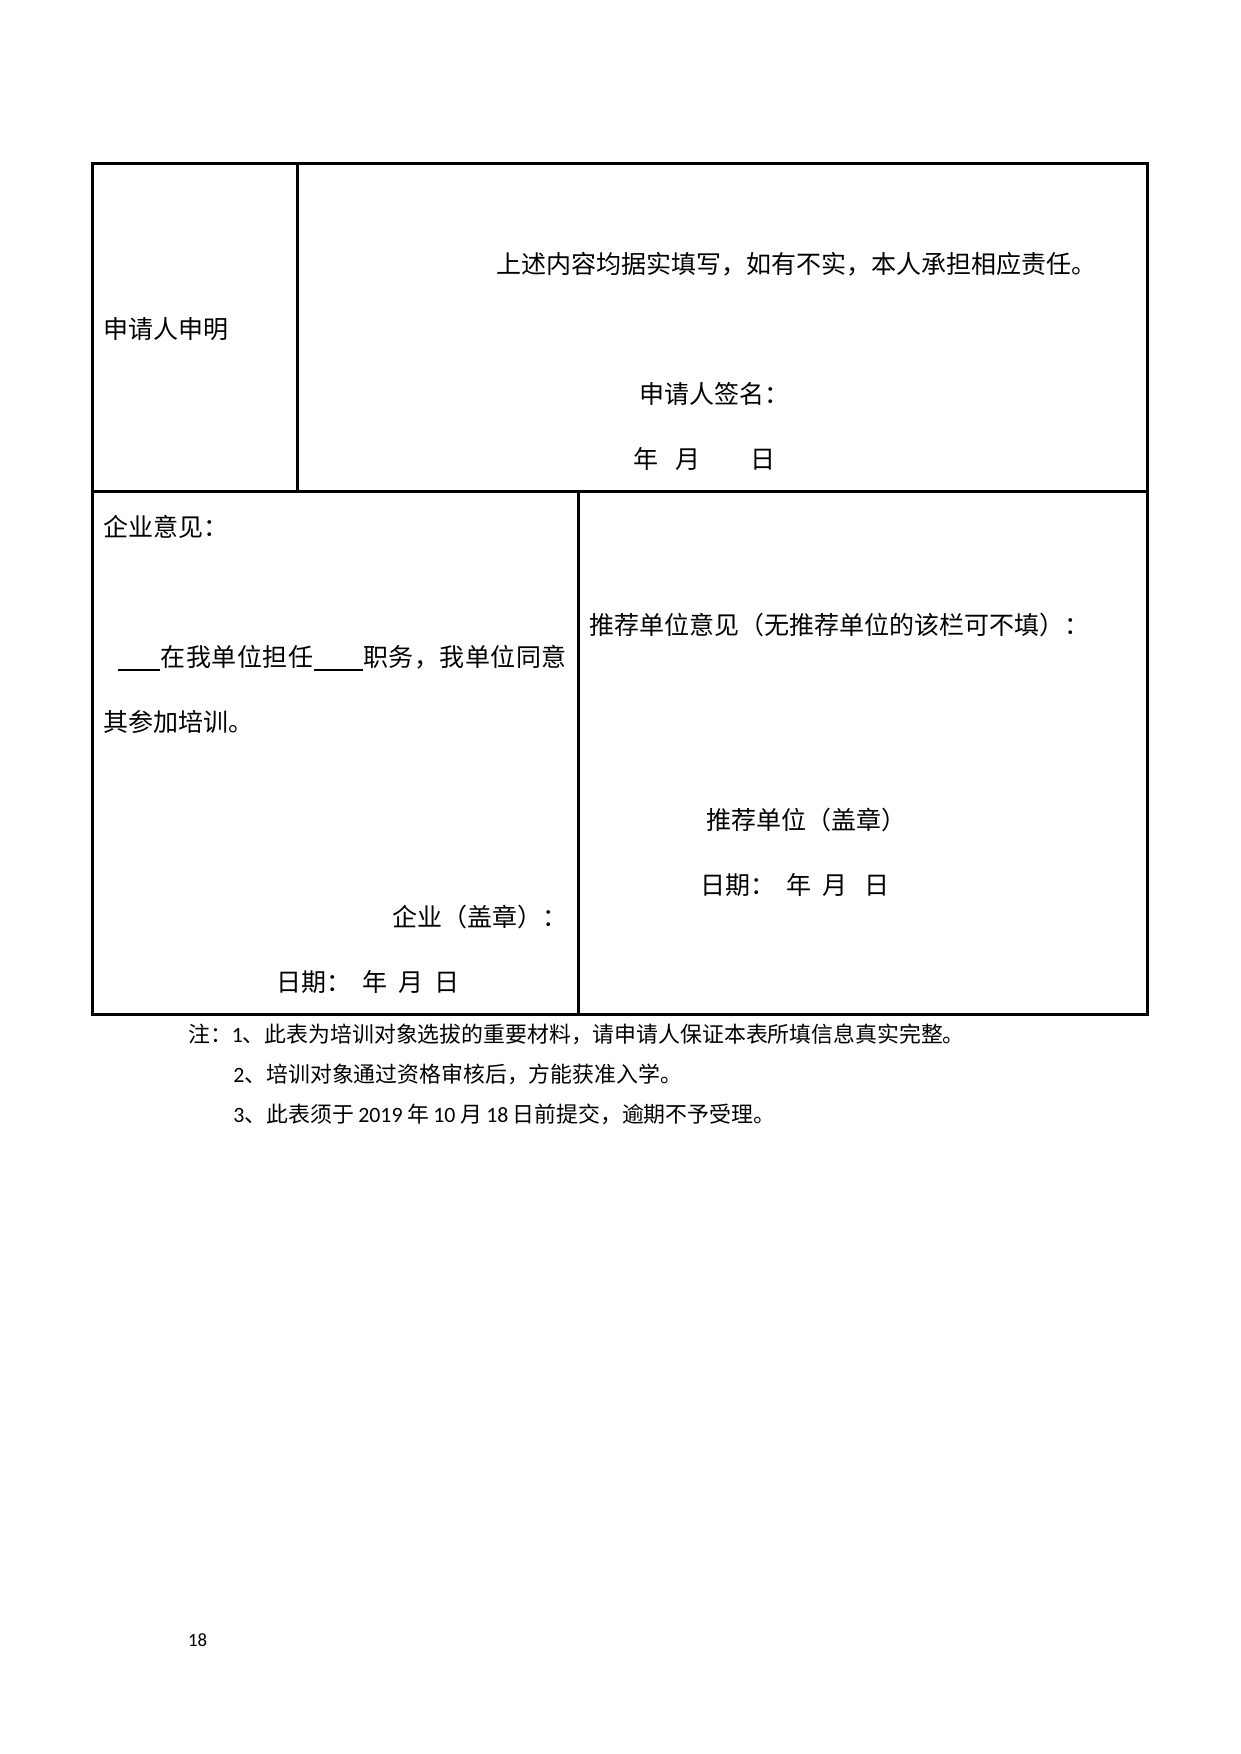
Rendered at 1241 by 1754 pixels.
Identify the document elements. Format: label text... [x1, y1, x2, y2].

table_cell 上述内容均据实填写，如有不实，本人承担相应责任。 申请人签名： 年 月 日 [299, 165, 1146, 490]
table_cell 申请人申明 [94, 165, 296, 490]
table_cell 企业意见： 在我单位担任 职务，我单位同意其参加培训。 企业（盖章）： 日期： 年 月 日 [94, 493, 577, 1013]
table_cell 推荐单位意见（无推荐单位的该栏可不填）： 推荐单位（盖章） 日期： 年 月 日 [580, 493, 1146, 1013]
text 注：1、此表为培训对象选拔的重要材料，请申请人保证本表所填信息真实完整。 [188, 1016, 1052, 1049]
text 3、此表须于2019年10月18日前提交，逾期不予受理。 [188, 1097, 1052, 1129]
text 2、培训对象通过资格审核后，方能获准入学。 [188, 1057, 1052, 1089]
